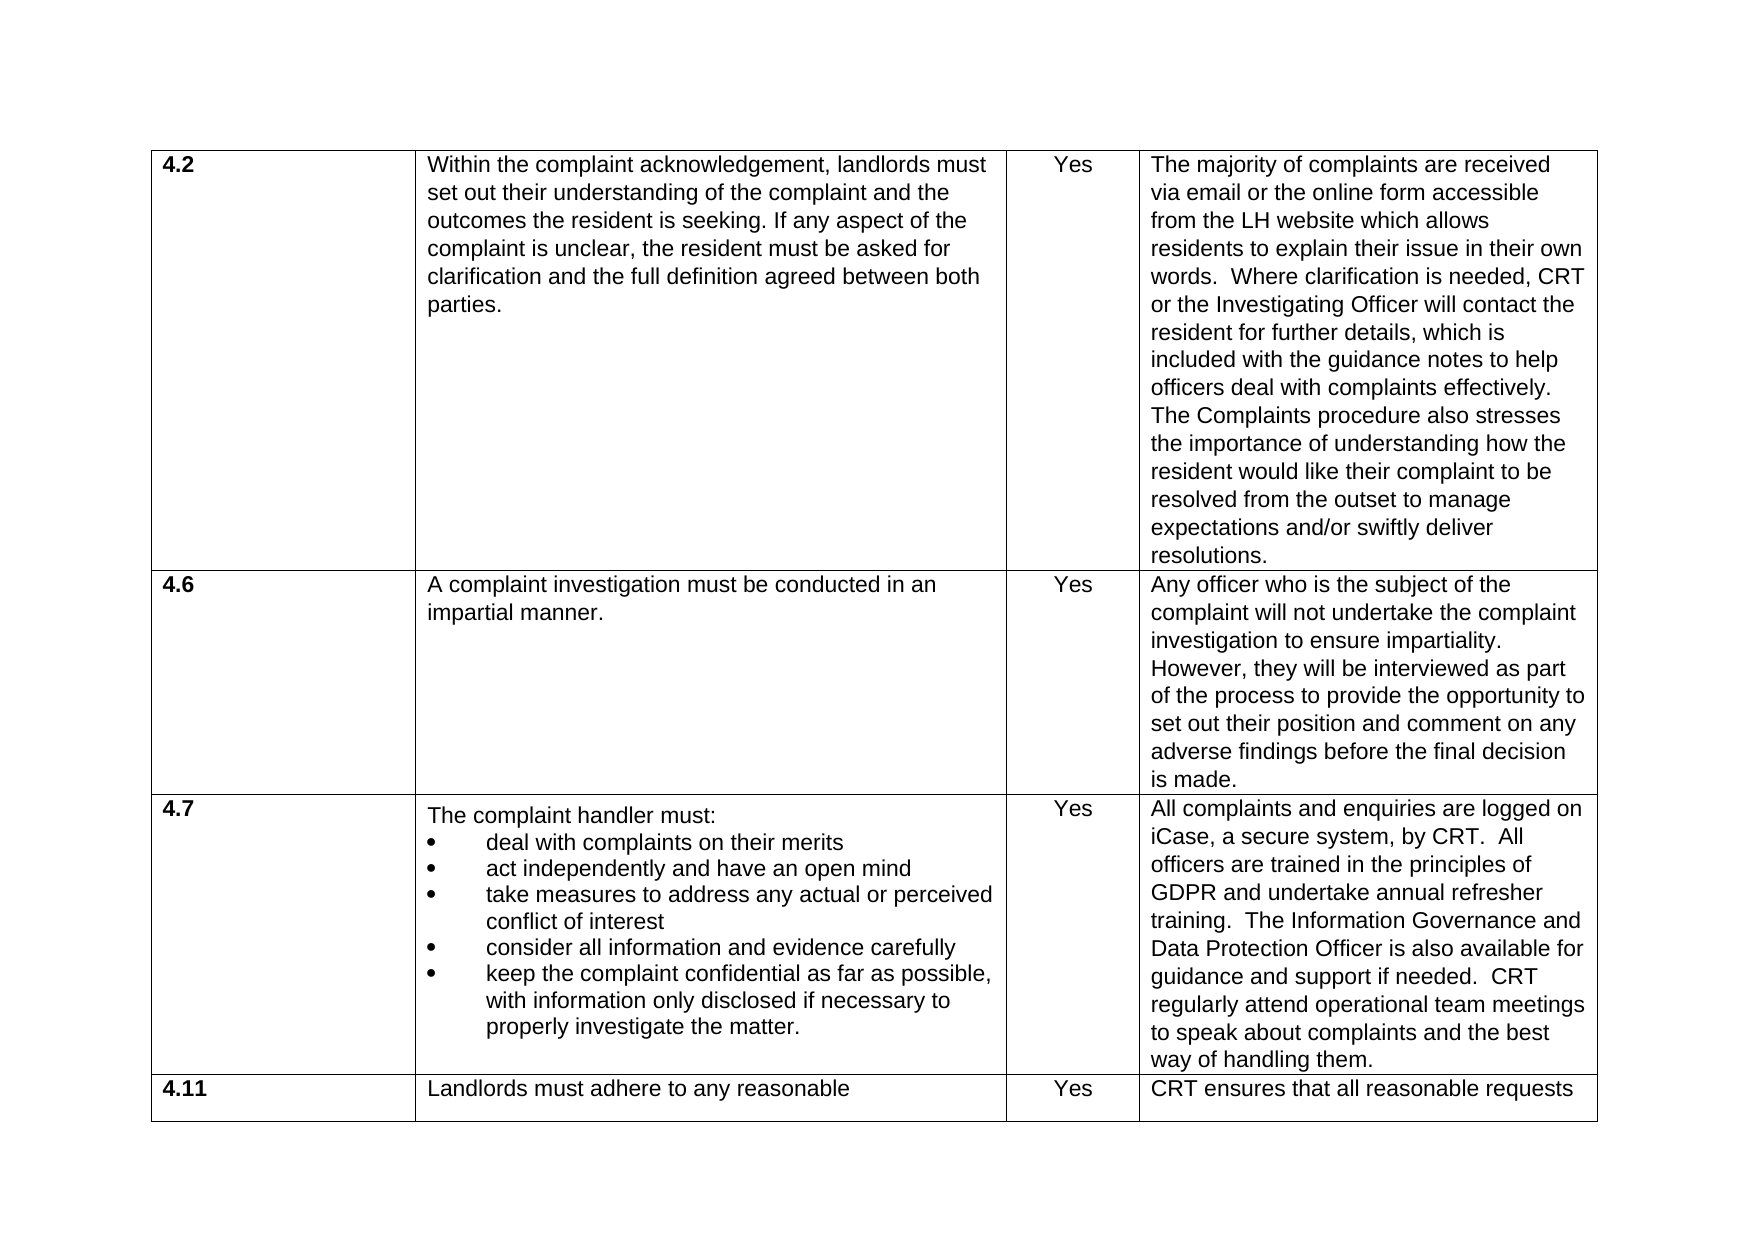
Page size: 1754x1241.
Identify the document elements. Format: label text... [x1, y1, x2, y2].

table_cell A complaint investigation must be conducted in an impartial manner. [416, 571, 1006, 794]
table_cell Yes [1007, 151, 1139, 570]
table_cell 4.2 [152, 151, 415, 570]
table_cell The majority of complaints are received via email or the online form accessible from the LH website which allows residents to explain their issue in their own words. Where clarification is needed, CRT or the Investigating Officer will contact the resident for further details, which is included with the guidance notes to help officers deal with complaints effectively. The Complaints procedure also stresses the importance of understanding how the resident would like their complaint to be resolved from the outset to manage expectations and/or swiftly deliver resolutions. [1140, 151, 1597, 570]
table_cell 4.7 [152, 795, 415, 1074]
table_cell 4.6 [152, 571, 415, 794]
table_cell Any officer who is the subject of the complaint will not undertake the complaint investigation to ensure impartiality. However, they will be interviewed as part of the process to provide the opportunity to set out their position and comment on any adverse findings before the final decision is made. [1140, 571, 1597, 794]
table_cell Yes [1007, 571, 1139, 794]
table_cell Yes [1007, 795, 1139, 1074]
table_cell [416, 1075, 1006, 1121]
table_cell 4.11 [152, 1075, 415, 1121]
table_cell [1140, 1075, 1597, 1121]
table_cell Within the complaint acknowledgement, landlords must set out their understanding of the complaint and the outcomes the resident is seeking. If any aspect of the complaint is unclear, the resident must be asked for clarification and the full definition agreed between both parties. [416, 151, 1006, 570]
table_cell All complaints and enquiries are logged on iCase, a secure system, by CRT. All officers are trained in the principles of GDPR and undertake annual refresher training. The Information Governance and Data Protection Officer is also available for guidance and support if needed. CRT regularly attend operational team meetings to speak about complaints and the best way of handling them. [1140, 795, 1597, 1074]
table_cell The complaint handler must: deal with complaints on their merits act independently and have an open mind take measures to address any actual or perceived conflict of interest consider all information and evidence carefully keep the complaint confidential as far as possible, with information only disclosed if necessary to properly investigate the matter. [416, 795, 1006, 1074]
table_cell Yes [1007, 1075, 1139, 1121]
